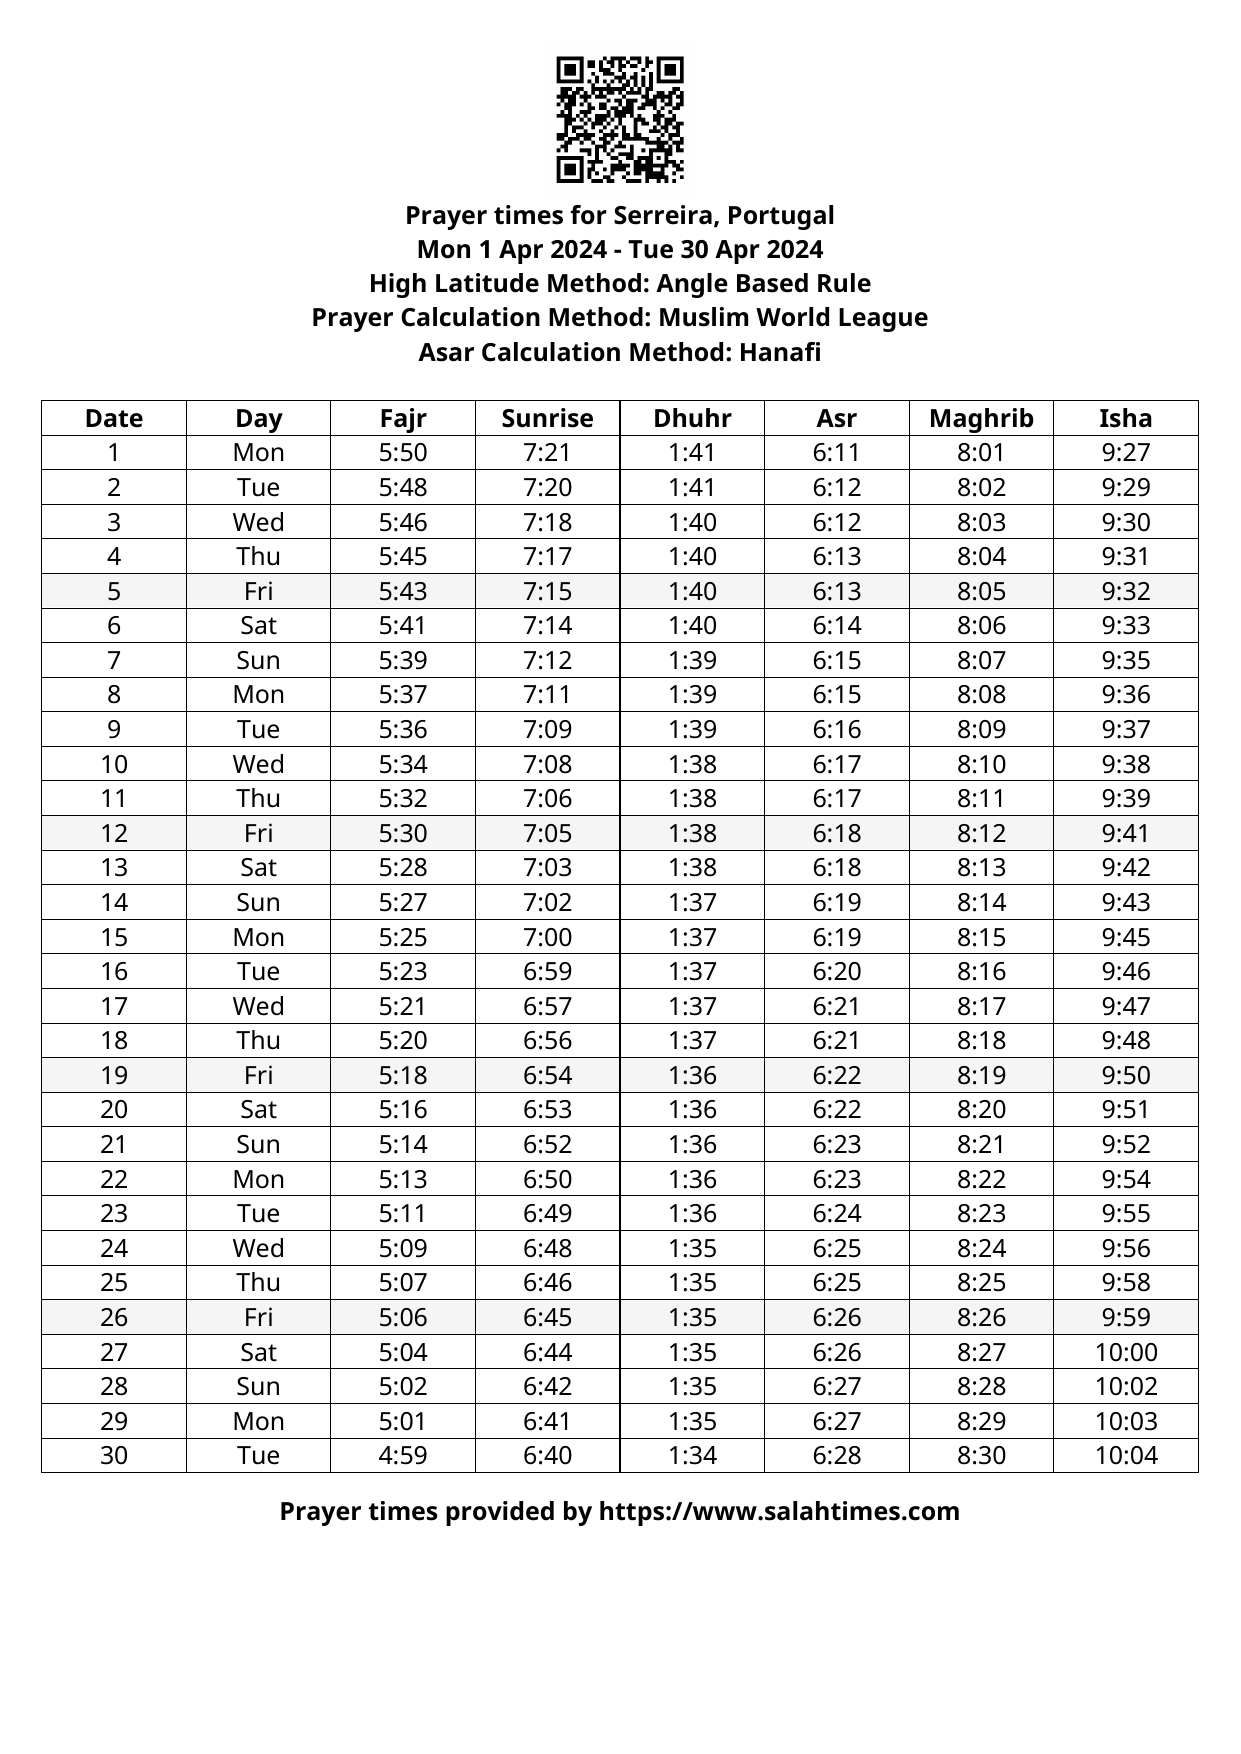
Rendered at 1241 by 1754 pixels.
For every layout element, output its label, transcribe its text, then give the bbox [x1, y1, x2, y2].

table_cell 9:39 [1054, 781, 1198, 815]
table_cell 7:00 [476, 920, 619, 953]
table_cell 7:02 [476, 885, 619, 919]
table_cell 6:52 [476, 1127, 619, 1161]
table_cell 6:40 [476, 1439, 619, 1472]
table_cell 5:50 [331, 436, 475, 469]
table_cell 8 [42, 678, 186, 711]
table_cell 5:02 [331, 1369, 475, 1403]
table_cell Wed [187, 989, 330, 1022]
table_header Maghrib [910, 401, 1053, 434]
table_cell 29 [42, 1404, 186, 1437]
table_cell 5:37 [331, 678, 475, 711]
table_cell 5:27 [331, 885, 475, 919]
table_cell 26 [42, 1300, 186, 1334]
table_cell 6:28 [765, 1439, 909, 1472]
table_cell 6:22 [765, 1093, 909, 1126]
table_cell 18 [42, 1024, 186, 1057]
table_cell 6:50 [476, 1162, 619, 1195]
table_cell 5:11 [331, 1196, 475, 1230]
table_cell 10:03 [1054, 1404, 1198, 1437]
table_header Asr [765, 401, 909, 434]
table_cell 6:25 [765, 1266, 909, 1299]
table_cell 5:36 [331, 712, 475, 746]
table_cell 1:35 [621, 1300, 764, 1334]
table_cell 6:23 [765, 1127, 909, 1161]
table_cell 6:16 [765, 712, 909, 746]
table_cell 12 [42, 816, 186, 849]
table_header Dhuhr [621, 401, 764, 434]
table_cell Fri [187, 1300, 330, 1334]
table_cell Mon [187, 1162, 330, 1195]
table_cell 24 [42, 1231, 186, 1264]
table_cell 9:48 [1054, 1024, 1198, 1057]
table_cell 10 [42, 747, 186, 780]
table_cell 8:16 [910, 954, 1053, 988]
table_cell Fri [187, 816, 330, 849]
table_cell 8:07 [910, 643, 1053, 677]
table_cell 11 [42, 781, 186, 815]
table_cell 6:53 [476, 1093, 619, 1126]
table_cell 28 [42, 1369, 186, 1403]
table_cell 6:27 [765, 1369, 909, 1403]
table_cell 5:46 [331, 505, 475, 538]
table_cell 7 [42, 643, 186, 677]
table_cell Sat [187, 609, 330, 642]
table_cell 9:38 [1054, 747, 1198, 780]
table_cell Tue [187, 1439, 330, 1472]
table_cell 8:21 [910, 1127, 1053, 1161]
table_cell Thu [187, 1266, 330, 1299]
table_cell 6:19 [765, 885, 909, 919]
table_cell 1:38 [621, 781, 764, 815]
table_cell 1:35 [621, 1335, 764, 1368]
table_cell 7:06 [476, 781, 619, 815]
table_cell 10:04 [1054, 1439, 1198, 1472]
table_cell 9:59 [1054, 1300, 1198, 1334]
table_cell 1:39 [621, 643, 764, 677]
table_cell 8:30 [910, 1439, 1053, 1472]
table_cell 6:14 [765, 609, 909, 642]
table_cell 5:25 [331, 920, 475, 953]
table_cell Thu [187, 781, 330, 815]
table_cell 9:37 [1054, 712, 1198, 746]
table_cell 6:23 [765, 1162, 909, 1195]
table_cell Tue [187, 712, 330, 746]
table_cell 6:13 [765, 574, 909, 607]
table_cell Mon [187, 678, 330, 711]
table_cell Wed [187, 505, 330, 538]
table_cell 5:16 [331, 1093, 475, 1126]
table_cell 5:09 [331, 1231, 475, 1264]
table_cell 5:41 [331, 609, 475, 642]
table_cell 7:14 [476, 609, 619, 642]
table_header Isha [1054, 401, 1198, 434]
table_cell 9:56 [1054, 1231, 1198, 1264]
table_cell 1:36 [621, 1162, 764, 1195]
table_cell 5:06 [331, 1300, 475, 1334]
table_cell 8:04 [910, 539, 1053, 573]
table_cell 15 [42, 920, 186, 953]
table_cell Tue [187, 1196, 330, 1230]
table_cell Mon [187, 920, 330, 953]
table_cell 7:09 [476, 712, 619, 746]
table_header Day [187, 401, 330, 434]
table_cell 6:42 [476, 1369, 619, 1403]
table_cell 8:27 [910, 1335, 1053, 1368]
table_cell 1:37 [621, 989, 764, 1022]
table_cell 9:51 [1054, 1093, 1198, 1126]
table_cell Wed [187, 747, 330, 780]
table_cell 30 [42, 1439, 186, 1472]
table_cell 7:11 [476, 678, 619, 711]
table_cell 6:12 [765, 505, 909, 538]
table_cell 6:11 [765, 436, 909, 469]
table_cell 16 [42, 954, 186, 988]
table_cell 1:36 [621, 1058, 764, 1092]
table_cell Thu [187, 539, 330, 573]
table_cell 5:39 [331, 643, 475, 677]
table_cell 8:22 [910, 1162, 1053, 1195]
table_cell 8:18 [910, 1024, 1053, 1057]
text High Latitude Method: Angle Based Rule [42, 266, 1198, 300]
table_cell 6:59 [476, 954, 619, 988]
table_cell 6:54 [476, 1058, 619, 1092]
table_cell 5:48 [331, 470, 475, 504]
table_cell 6:26 [765, 1335, 909, 1368]
table_cell 8:25 [910, 1266, 1053, 1299]
table_cell 6:24 [765, 1196, 909, 1230]
table_cell Tue [187, 470, 330, 504]
table_cell 9:45 [1054, 920, 1198, 953]
table_cell 1:36 [621, 1127, 764, 1161]
table_cell 6:15 [765, 678, 909, 711]
table_cell 5:28 [331, 851, 475, 884]
table_cell 8:12 [910, 816, 1053, 849]
table_cell 9:32 [1054, 574, 1198, 607]
table_cell 9:31 [1054, 539, 1198, 573]
table_cell 5:32 [331, 781, 475, 815]
table_header Date [42, 401, 186, 434]
table_cell 27 [42, 1335, 186, 1368]
table_cell 1:35 [621, 1266, 764, 1299]
table_cell 9:46 [1054, 954, 1198, 988]
table_cell 6:48 [476, 1231, 619, 1264]
table_cell 8:28 [910, 1369, 1053, 1403]
table_cell 9:30 [1054, 505, 1198, 538]
table_cell 5:14 [331, 1127, 475, 1161]
table_cell 19 [42, 1058, 186, 1092]
table_cell 6:17 [765, 781, 909, 815]
table_cell 1:40 [621, 539, 764, 573]
table_cell Sun [187, 1369, 330, 1403]
table_cell 5:23 [331, 954, 475, 988]
table_cell 21 [42, 1127, 186, 1161]
table_cell 7:18 [476, 505, 619, 538]
table_cell 9:58 [1054, 1266, 1198, 1299]
table_cell 5:13 [331, 1162, 475, 1195]
table_cell Fri [187, 1058, 330, 1092]
table_cell Fri [187, 574, 330, 607]
table_cell 6:20 [765, 954, 909, 988]
table_cell 1:40 [621, 505, 764, 538]
table_cell 5:30 [331, 816, 475, 849]
table_cell 7:05 [476, 816, 619, 849]
table_cell 9:50 [1054, 1058, 1198, 1092]
table_cell 6:22 [765, 1058, 909, 1092]
table_cell 9:55 [1054, 1196, 1198, 1230]
table_cell 8:15 [910, 920, 1053, 953]
table_cell 4 [42, 539, 186, 573]
table_cell 8:03 [910, 505, 1053, 538]
table_cell 20 [42, 1093, 186, 1126]
table_cell 3 [42, 505, 186, 538]
table_cell 6:27 [765, 1404, 909, 1437]
table_cell 6:26 [765, 1300, 909, 1334]
table_cell 1:40 [621, 609, 764, 642]
table_cell 9:36 [1054, 678, 1198, 711]
table_cell 9:52 [1054, 1127, 1198, 1161]
table_cell 7:17 [476, 539, 619, 573]
table_cell 6:19 [765, 920, 909, 953]
table_cell 6:21 [765, 989, 909, 1022]
table_cell 9:47 [1054, 989, 1198, 1022]
table_cell 2 [42, 470, 186, 504]
table_cell 6:21 [765, 1024, 909, 1057]
text Prayer Calculation Method: Muslim World League [42, 300, 1198, 334]
table_cell Thu [187, 1024, 330, 1057]
table_cell 6:12 [765, 470, 909, 504]
text Prayer times provided by https://www.salahtimes.com [42, 1494, 1198, 1528]
table_cell 8:26 [910, 1300, 1053, 1334]
table_cell 1:38 [621, 851, 764, 884]
text Mon 1 Apr 2024 - Tue 30 Apr 2024 [42, 232, 1198, 266]
table_cell 5:07 [331, 1266, 475, 1299]
table_cell 1:36 [621, 1093, 764, 1126]
table_cell 1:39 [621, 678, 764, 711]
table_cell 6:56 [476, 1024, 619, 1057]
table_cell 1:34 [621, 1439, 764, 1472]
table_cell 7:21 [476, 436, 619, 469]
table_cell Mon [187, 436, 330, 469]
table_cell 9:54 [1054, 1162, 1198, 1195]
table_cell 6:13 [765, 539, 909, 573]
table_cell 5 [42, 574, 186, 607]
table_cell 17 [42, 989, 186, 1022]
table_cell 8:08 [910, 678, 1053, 711]
table_cell 1:41 [621, 436, 764, 469]
table_cell 6:18 [765, 851, 909, 884]
table_cell 6:44 [476, 1335, 619, 1368]
table_cell 6 [42, 609, 186, 642]
table_cell 1:38 [621, 747, 764, 780]
table_cell 6:25 [765, 1231, 909, 1264]
table_cell 5:34 [331, 747, 475, 780]
table_cell 8:05 [910, 574, 1053, 607]
table_cell Sun [187, 885, 330, 919]
text Asar Calculation Method: Hanafi [42, 334, 1198, 368]
table_cell 5:04 [331, 1335, 475, 1368]
picture [542, 41, 699, 198]
table_cell 8:02 [910, 470, 1053, 504]
table_cell 1:35 [621, 1404, 764, 1437]
table_cell 6:15 [765, 643, 909, 677]
table_cell 1:37 [621, 1024, 764, 1057]
table_cell 5:01 [331, 1404, 475, 1437]
table_cell 1:36 [621, 1196, 764, 1230]
table_cell Sun [187, 643, 330, 677]
table_cell 6:46 [476, 1266, 619, 1299]
table_cell Sun [187, 1127, 330, 1161]
table_cell 9:27 [1054, 436, 1198, 469]
table_cell 9:43 [1054, 885, 1198, 919]
table_cell 23 [42, 1196, 186, 1230]
table_cell 1:35 [621, 1369, 764, 1403]
table_cell 25 [42, 1266, 186, 1299]
table_cell 13 [42, 851, 186, 884]
table_cell 7:08 [476, 747, 619, 780]
table_cell 6:45 [476, 1300, 619, 1334]
table_cell 10:02 [1054, 1369, 1198, 1403]
table_cell 9 [42, 712, 186, 746]
table_cell 6:18 [765, 816, 909, 849]
table_cell 1:37 [621, 885, 764, 919]
table_cell 4:59 [331, 1439, 475, 1472]
table_cell 6:41 [476, 1404, 619, 1437]
table_cell 5:45 [331, 539, 475, 573]
table_cell 1:41 [621, 470, 764, 504]
table_cell 7:12 [476, 643, 619, 677]
table_header Fajr [331, 401, 475, 434]
table_cell 8:20 [910, 1093, 1053, 1126]
table_header Sunrise [476, 401, 619, 434]
table_cell 8:29 [910, 1404, 1053, 1437]
table_cell Tue [187, 954, 330, 988]
table_cell 8:19 [910, 1058, 1053, 1092]
table_cell 22 [42, 1162, 186, 1195]
table_cell 1:40 [621, 574, 764, 607]
table_cell 1:35 [621, 1231, 764, 1264]
table_cell 6:57 [476, 989, 619, 1022]
text Prayer times for Serreira, Portugal [42, 198, 1198, 232]
table_cell 7:20 [476, 470, 619, 504]
table_cell 8:13 [910, 851, 1053, 884]
table_cell 8:09 [910, 712, 1053, 746]
table_cell 1:38 [621, 816, 764, 849]
table_cell 9:29 [1054, 470, 1198, 504]
table_cell 8:24 [910, 1231, 1053, 1264]
table_cell 9:41 [1054, 816, 1198, 849]
table_cell 1 [42, 436, 186, 469]
table_cell 1:39 [621, 712, 764, 746]
table_cell Wed [187, 1231, 330, 1264]
table_cell 5:18 [331, 1058, 475, 1092]
table_cell 8:11 [910, 781, 1053, 815]
table_cell Sat [187, 1335, 330, 1368]
table_cell 5:43 [331, 574, 475, 607]
table_cell 10:00 [1054, 1335, 1198, 1368]
table_cell Mon [187, 1404, 330, 1437]
table_cell 6:17 [765, 747, 909, 780]
table_cell 8:17 [910, 989, 1053, 1022]
table_cell 14 [42, 885, 186, 919]
table_cell 5:20 [331, 1024, 475, 1057]
table_cell 9:35 [1054, 643, 1198, 677]
table_cell 8:01 [910, 436, 1053, 469]
table_cell 8:10 [910, 747, 1053, 780]
table_cell 7:15 [476, 574, 619, 607]
table_cell 8:14 [910, 885, 1053, 919]
table_cell 9:33 [1054, 609, 1198, 642]
table_cell 8:06 [910, 609, 1053, 642]
table_cell 8:23 [910, 1196, 1053, 1230]
table_cell Sat [187, 1093, 330, 1126]
table_cell 9:42 [1054, 851, 1198, 884]
table_cell Sat [187, 851, 330, 884]
table_cell 1:37 [621, 954, 764, 988]
table_cell 7:03 [476, 851, 619, 884]
table_cell 1:37 [621, 920, 764, 953]
table_cell 6:49 [476, 1196, 619, 1230]
table_cell 5:21 [331, 989, 475, 1022]
